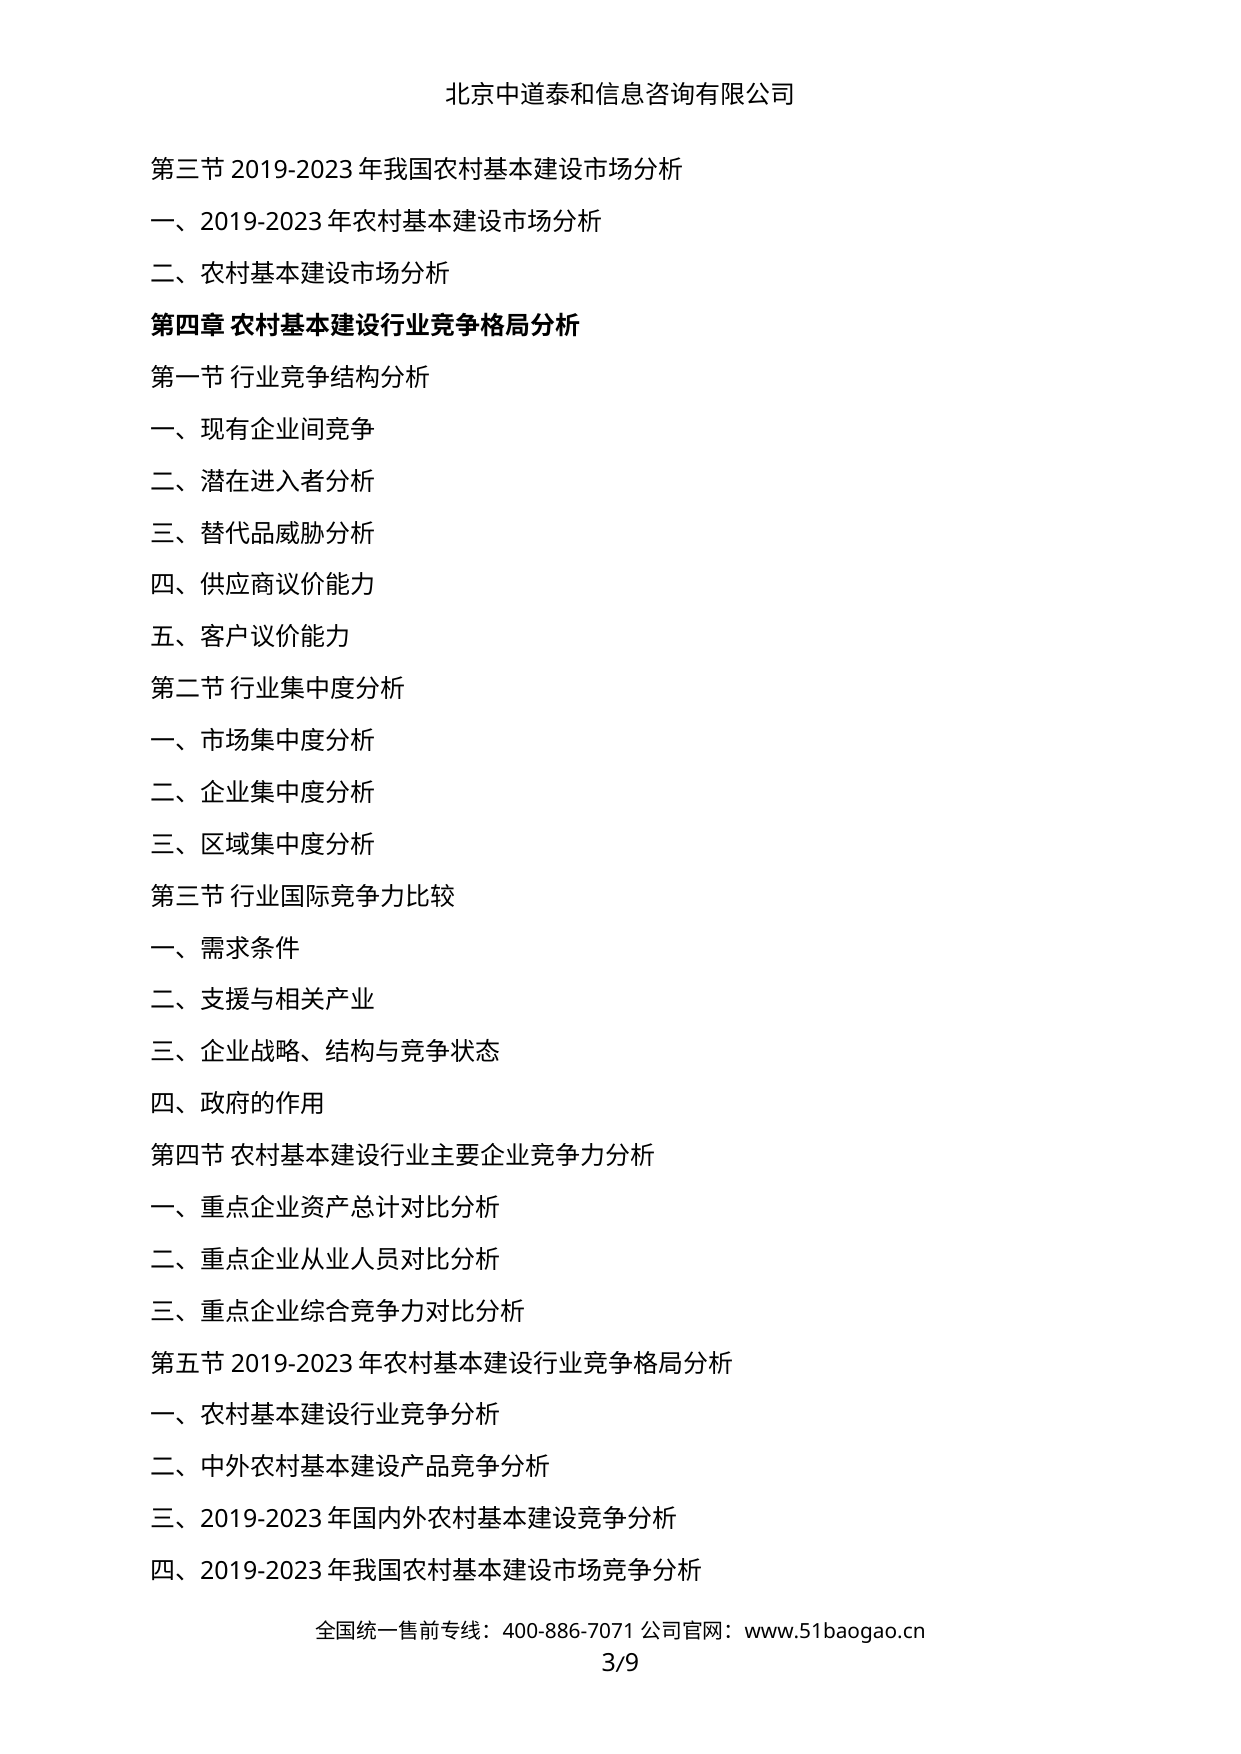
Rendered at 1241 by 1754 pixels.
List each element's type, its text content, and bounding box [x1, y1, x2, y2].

text 一、需求条件 [150, 928, 1090, 964]
text 第四章 农村基本建设行业竞争格局分析 [150, 306, 1090, 342]
text 第五节 2019-2023年农村基本建设行业竞争格局分析 [150, 1343, 1090, 1379]
text 五、客户议价能力 [150, 617, 1090, 653]
text 三、2019-2023年国内外农村基本建设竞争分析 [150, 1499, 1090, 1535]
text 第三节 2019-2023年我国农村基本建设市场分析 [150, 150, 1090, 186]
text 二、农村基本建设市场分析 [150, 254, 1090, 290]
text 三、区域集中度分析 [150, 824, 1090, 861]
text 三、企业战略、结构与竞争状态 [150, 1032, 1090, 1068]
text 二、企业集中度分析 [150, 772, 1090, 809]
text 二、重点企业从业人员对比分析 [150, 1239, 1090, 1276]
text 一、重点企业资产总计对比分析 [150, 1187, 1090, 1224]
text 一、市场集中度分析 [150, 721, 1090, 757]
text 四、政府的作用 [150, 1084, 1090, 1120]
text 第四节 农村基本建设行业主要企业竞争力分析 [150, 1136, 1090, 1172]
text 二、中外农村基本建设产品竞争分析 [150, 1447, 1090, 1483]
text 三、替代品威胁分析 [150, 513, 1090, 549]
text 二、支援与相关产业 [150, 980, 1090, 1016]
text 一、2019-2023年农村基本建设市场分析 [150, 202, 1090, 238]
text 三、重点企业综合竞争力对比分析 [150, 1291, 1090, 1327]
text 一、现有企业间竞争 [150, 409, 1090, 446]
text 四、供应商议价能力 [150, 565, 1090, 601]
text 第二节 行业集中度分析 [150, 669, 1090, 705]
text 一、农村基本建设行业竞争分析 [150, 1395, 1090, 1431]
text 第一节 行业竞争结构分析 [150, 357, 1090, 394]
text 二、潜在进入者分析 [150, 461, 1090, 497]
text 四、2019-2023年我国农村基本建设市场竞争分析 [150, 1551, 1090, 1587]
text 第三节 行业国际竞争力比较 [150, 876, 1090, 912]
